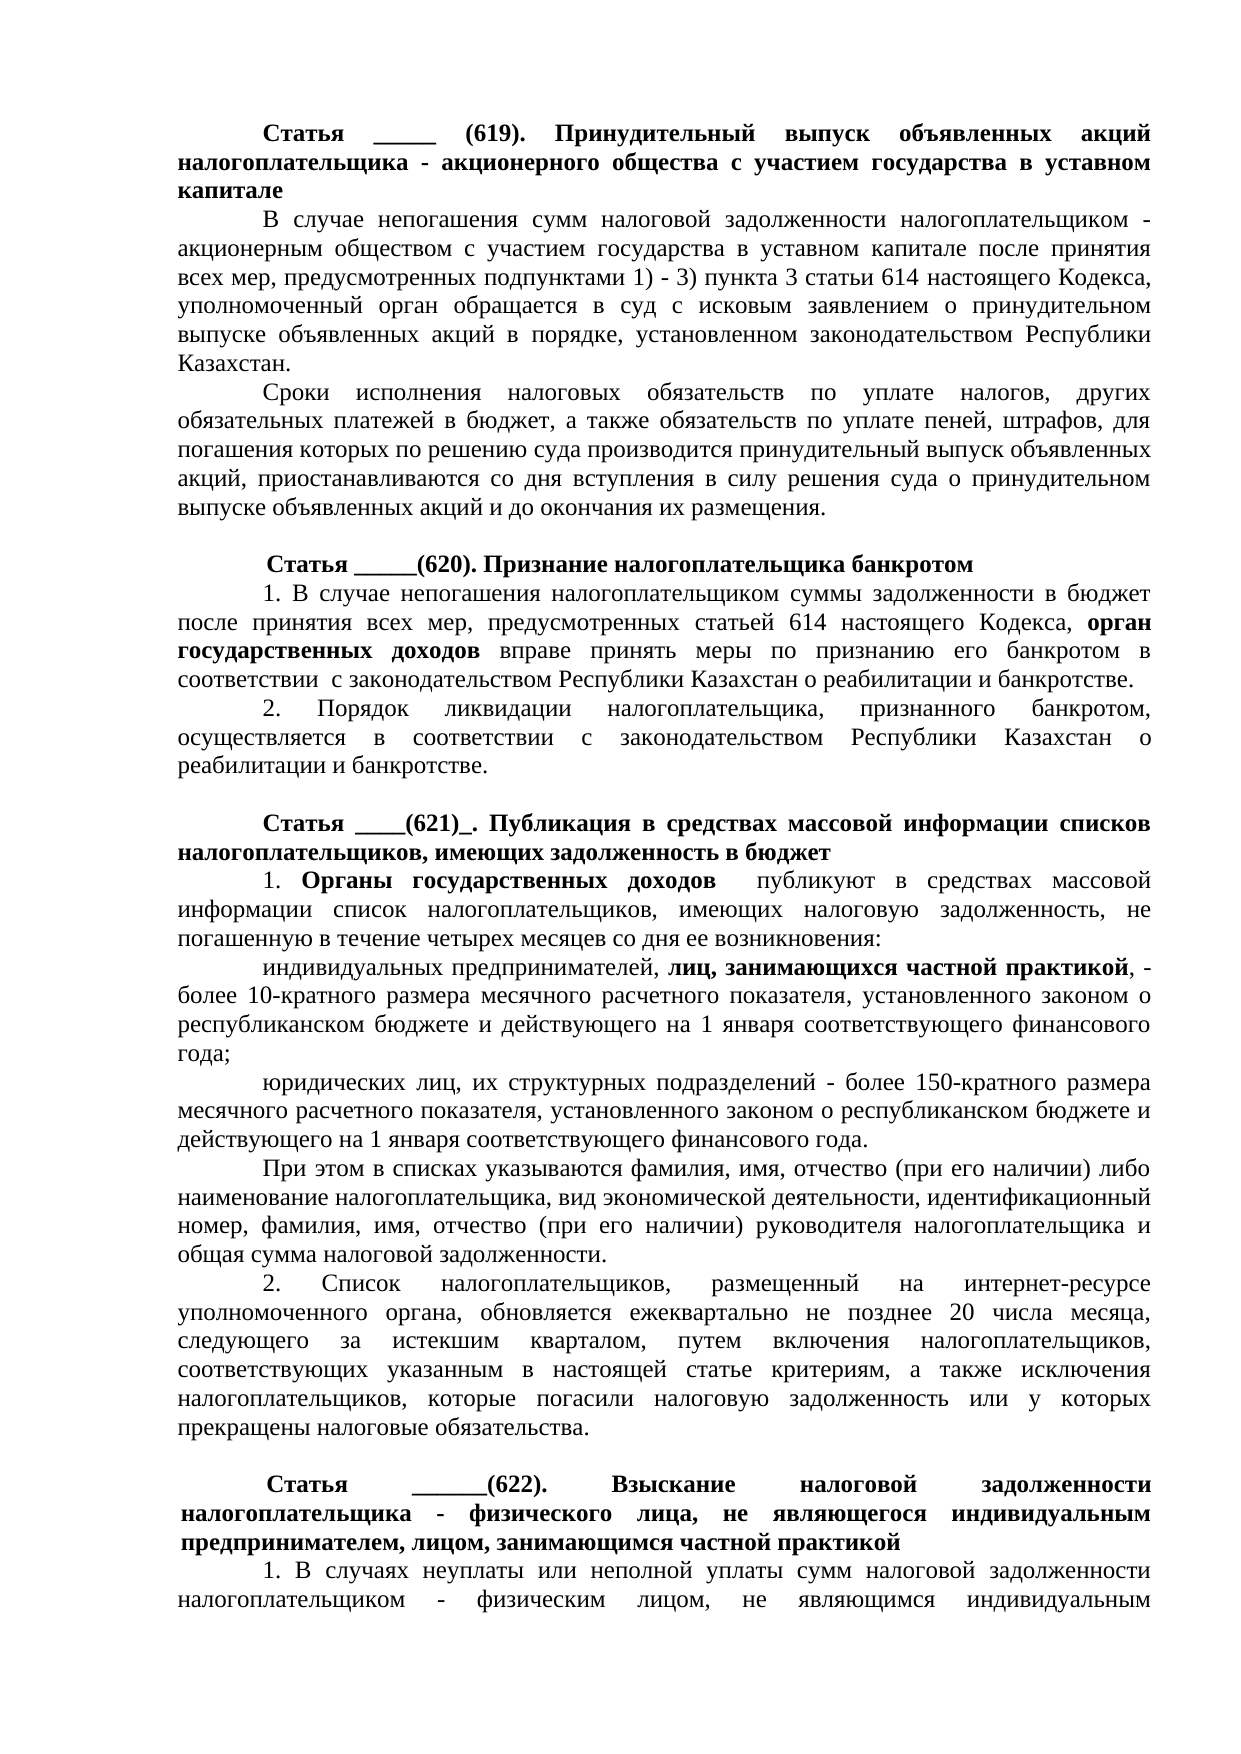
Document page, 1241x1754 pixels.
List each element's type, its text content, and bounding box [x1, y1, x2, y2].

text индивидуальных предпринимателей, лиц, занимающихся частной практикой, - более 10-кратного размера месячного расчетного показателя, установленного законом о республиканском бюджете и действующего на 1 января соответствующего финансового года; [177, 952, 1152, 1067]
text Сроки исполнения налоговых обязательств по уплате налогов, других обязательных платежей в бюджет, а также обязательств по уплате пеней, штрафов, для погашения которых по решению суда производится принудительный выпуск объявленных акций, приостанавливаются со дня вступления в силу решения суда о принудительном выпуске объявленных акций и до окончания их размещения. [177, 377, 1152, 521]
text юридических лиц, их структурных подразделений - более 150-кратного размера месячного расчетного показателя, установленного законом о республиканском бюджете и действующего на 1 января соответствующего финансового года. [177, 1067, 1152, 1153]
text Статья _____ (619). Принудительный выпуск объявленных акций налогоплательщика - акционерного общества с участием государства в уставном капитале [177, 118, 1152, 204]
text 1. В случае непогашения налогоплательщиком суммы задолженности в бюджет после принятия всех мер, предусмотренных статьей 614 настоящего Кодекса, орган государственных доходов вправе принять меры по признанию его банкротом в соответствии с законодательством Республики Казахстан о реабилитации и банкротстве. [177, 578, 1152, 693]
text 1. Органы государственных доходов публикуют в средствах массовой информации список налогоплательщиков, имеющих налоговую задолженность, не погашенную в течение четырех месяцев со дня ее возникновения: [177, 866, 1152, 952]
text Статья ______(622). Взыскание налоговой задолженности налогоплательщика - физического лица, не являющегося индивидуальным предпринимателем, лицом, занимающимся частной практикой [181, 1469, 1152, 1556]
text Статья ____(621)_. Публикация в средствах массовой информации списков налогоплательщиков, имеющих задолженность в бюджет [177, 808, 1152, 866]
text 2. Список налогоплательщиков, размещенный на интернет-ресурсе уполномоченного органа, обновляется ежеквартально не позднее 20 числа месяца, следующего за истекшим кварталом, путем включения налогоплательщиков, соответствующих указанным в настоящей статье критериям, а также исключения налогоплательщиков, которые погасили налоговую задолженность или у которых прекращены налоговые обязательства. [177, 1268, 1152, 1441]
text При этом в списках указываются фамилия, имя, отчество (при его наличии) либо наименование налогоплательщика, вид экономической деятельности, идентификационный номер, фамилия, имя, отчество (при его наличии) руководителя налогоплательщика и общая сумма налоговой задолженности. [177, 1153, 1152, 1268]
text Статья _____(620). Признание налогоплательщика банкротом [181, 549, 1152, 578]
text В случае непогашения сумм налоговой задолженности налогоплательщиком - акционерным обществом с участием государства в уставном капитале после принятия всех мер, предусмотренных подпунктами 1) - 3) пункта 3 статьи 614 настоящего Кодекса, уполномоченный орган обращается в суд с исковым заявлением о принудительном выпуске объявленных акций в порядке, установленном законодательством Республики Казахстан. [177, 204, 1152, 377]
text 2. Порядок ликвидации налогоплательщика, признанного банкротом, осуществляется в соответствии с законодательством Республики Казахстан о реабилитации и банкротстве. [177, 693, 1152, 779]
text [177, 1556, 1152, 1613]
